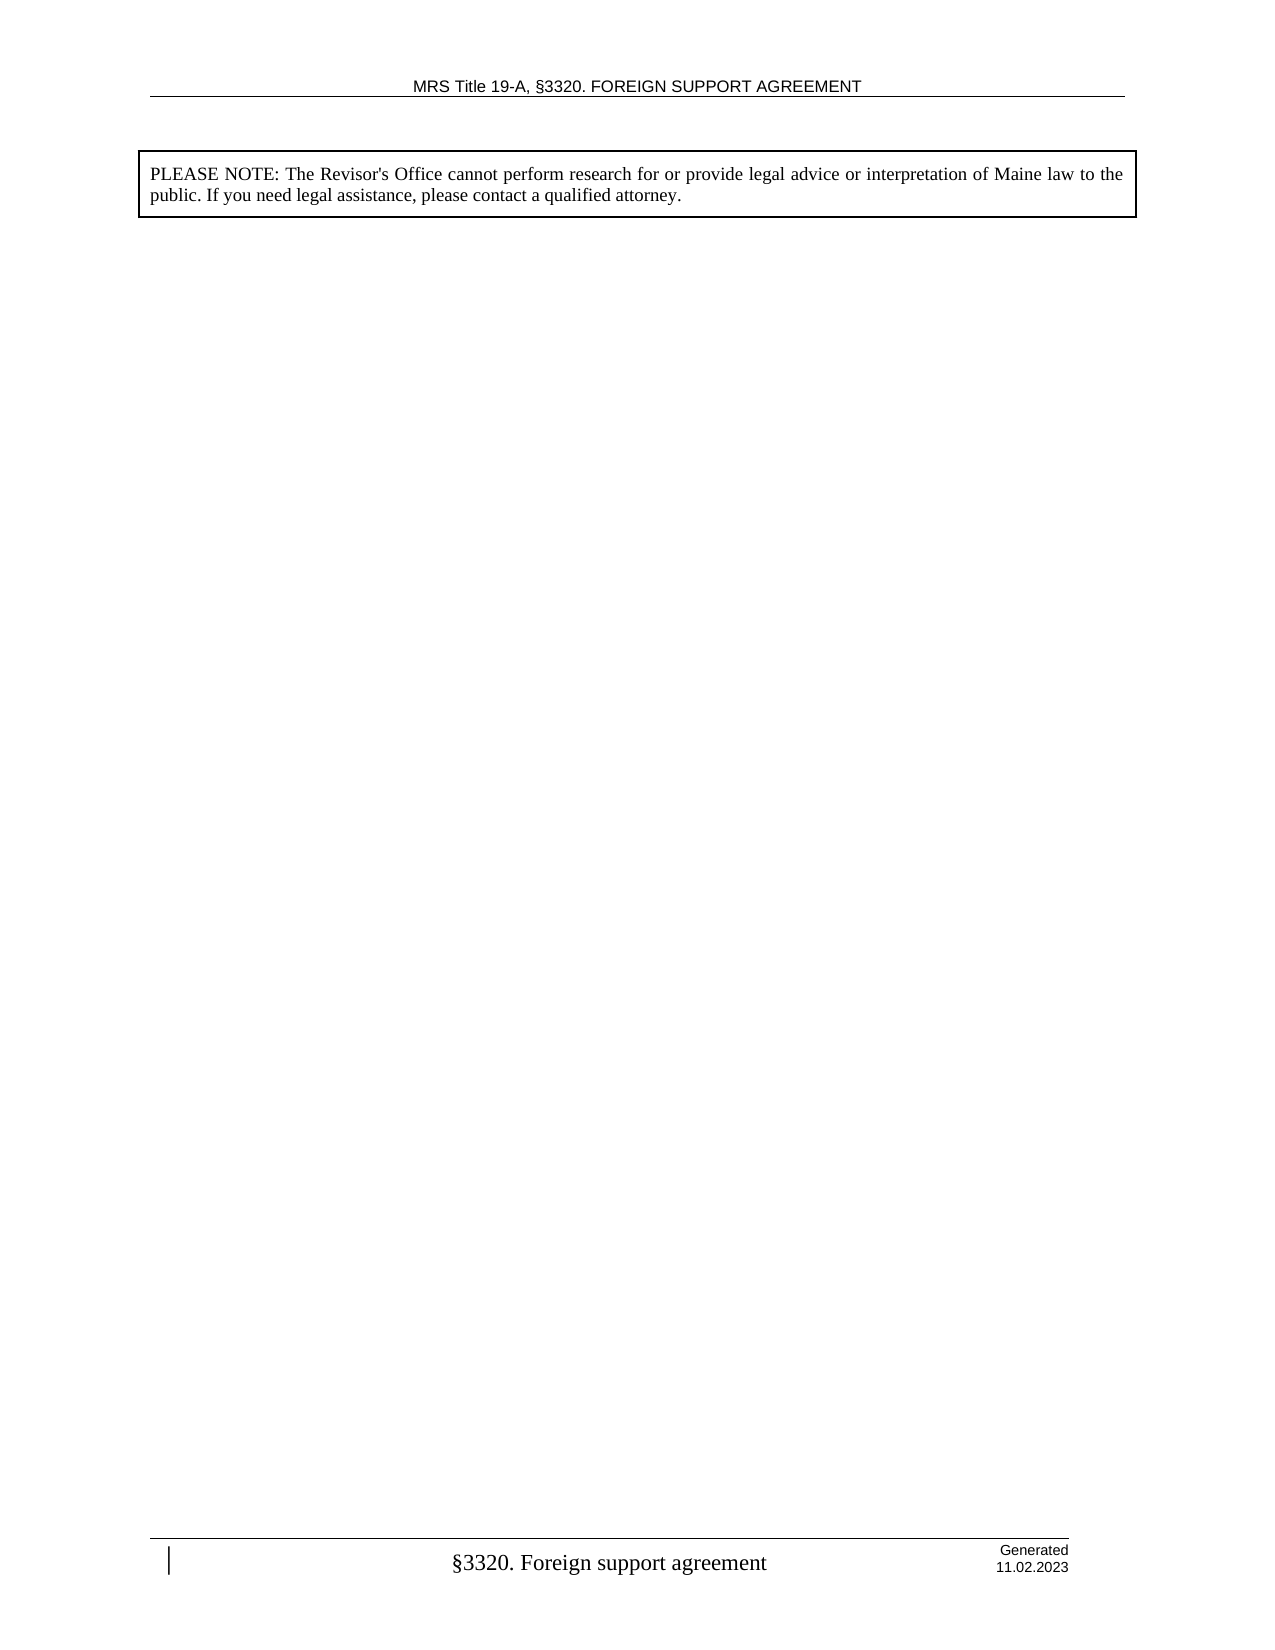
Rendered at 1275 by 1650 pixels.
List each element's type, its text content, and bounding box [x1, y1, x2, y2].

text PLEASE NOTE: The Revisor's Office cannot perform research for or provide legal advice or interpretation of Maine law to the public. If you need legal assistance, please contact a qualified attorney. [140, 152, 1135, 216]
